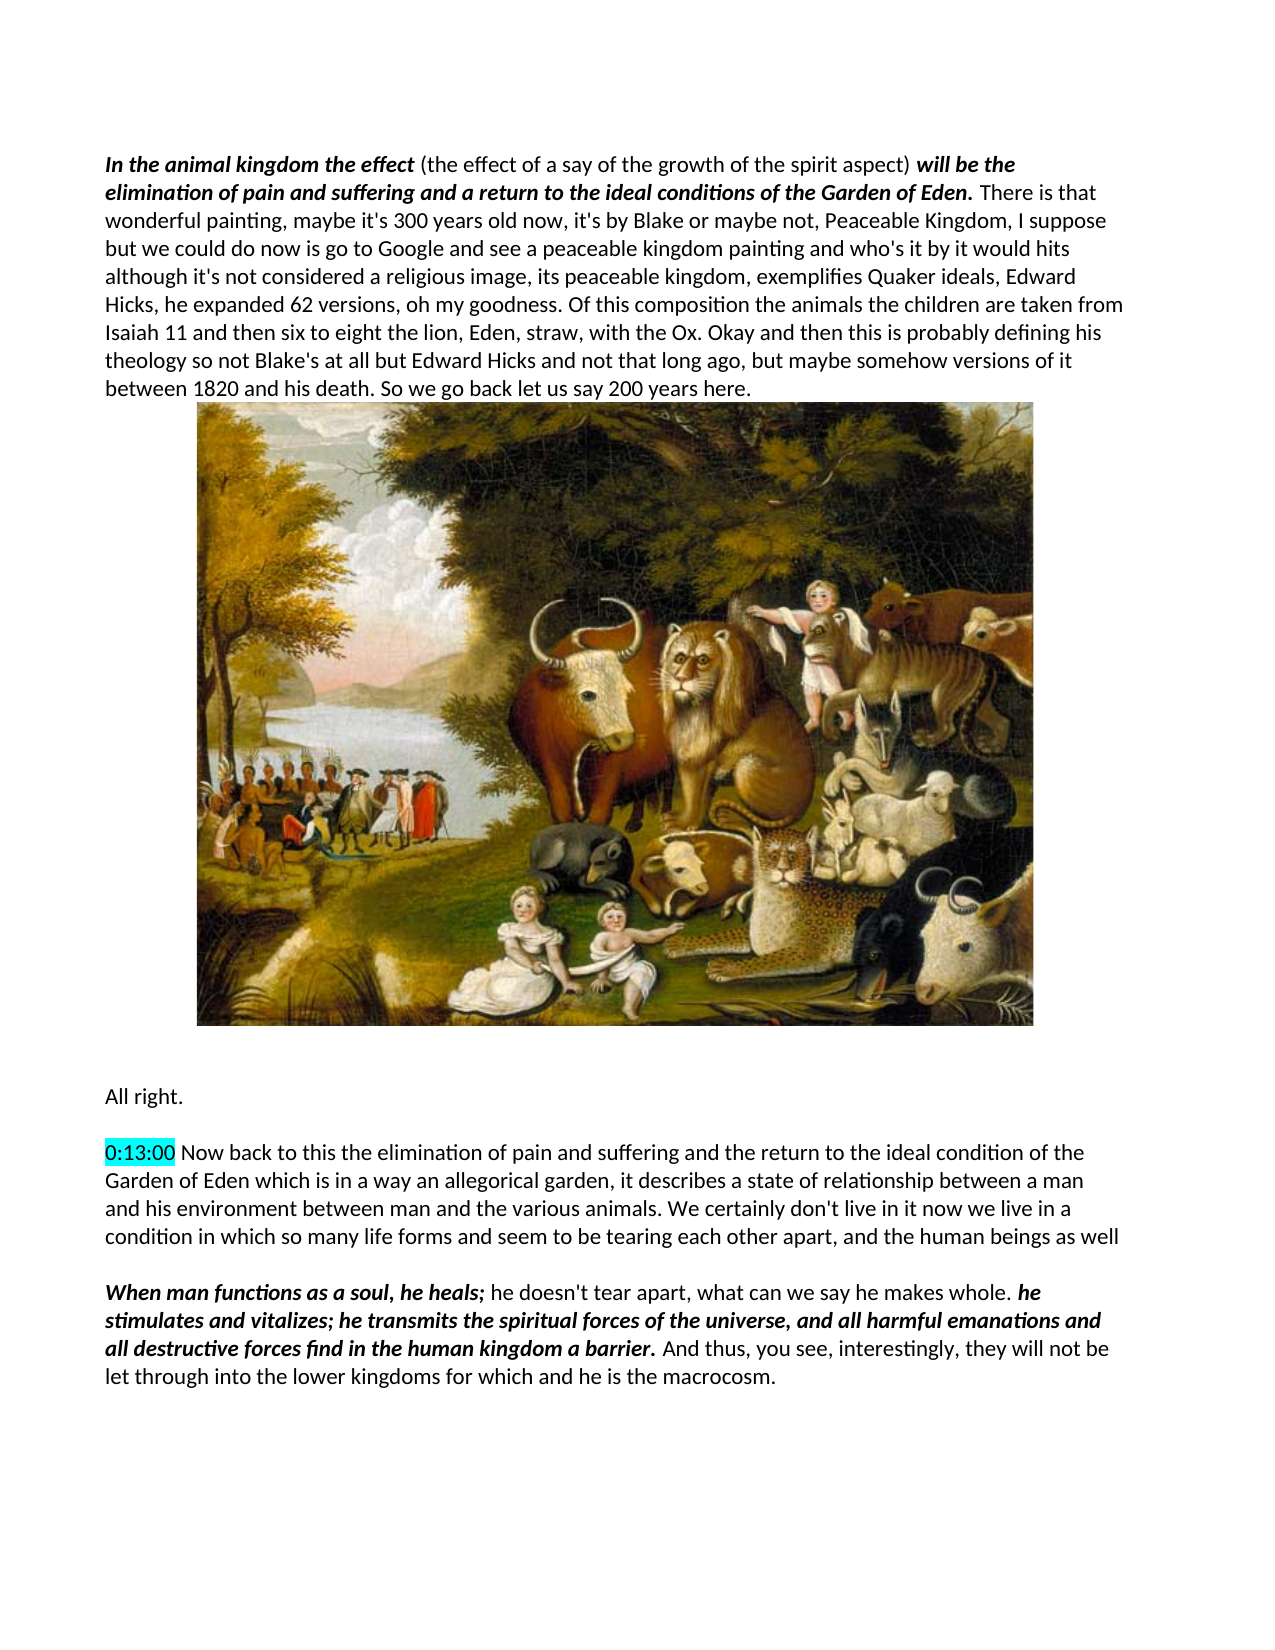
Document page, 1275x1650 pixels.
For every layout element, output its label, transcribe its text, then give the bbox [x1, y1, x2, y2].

text All right. [105, 1082, 1125, 1110]
text 0:13:00 Now back to this the elimination of pain and suffering and the return to the ideal condition of the Garden of Eden which is in a way an allegorical garden, it describes a state of relationship between a man and his environment between man and the various animals. We certainly don't live in it now we live in a condition in which so many life forms and seem to be tearing each other apart, and the human beings as well [105, 1138, 1125, 1250]
text When man functions as a soul, he heals; he doesn't tear apart, what can we say he makes whole. he stimulates and vitalizes; he transmits the spiritual forces of the universe, and all harmful emanations and all destructive forces find in the human kingdom a barrier. And thus, you see, interestingly, they will not be let through into the lower kingdoms for which and he is the macrocosm. [105, 1278, 1125, 1390]
text In the animal kingdom the effect (the effect of a say of the growth of the spirit aspect) will be the elimination of pain and suffering and a return to the ideal conditions of the Garden of Eden. There is that wonderful painting, maybe it's 300 years old now, it's by Blake or maybe not, Peaceable Kingdom, I suppose but we could do now is go to Google and see a peaceable kingdom painting and who's it by it would hits although it's not considered a religious image, its peaceable kingdom, exemplifies Quaker ideals, Edward Hicks, he expanded 62 versions, oh my goodness. Of this composition the animals the children are taken from Isaiah 11 and then six to eight the lion, Eden, straw, with the Ox. Okay and then this is probably defining his theology so not Blake's at all but Edward Hicks and not that long ago, but maybe somehow versions of it between 1820 and his death. So we go back let us say 200 years here. [105, 150, 1125, 402]
picture [196, 402, 1034, 1026]
